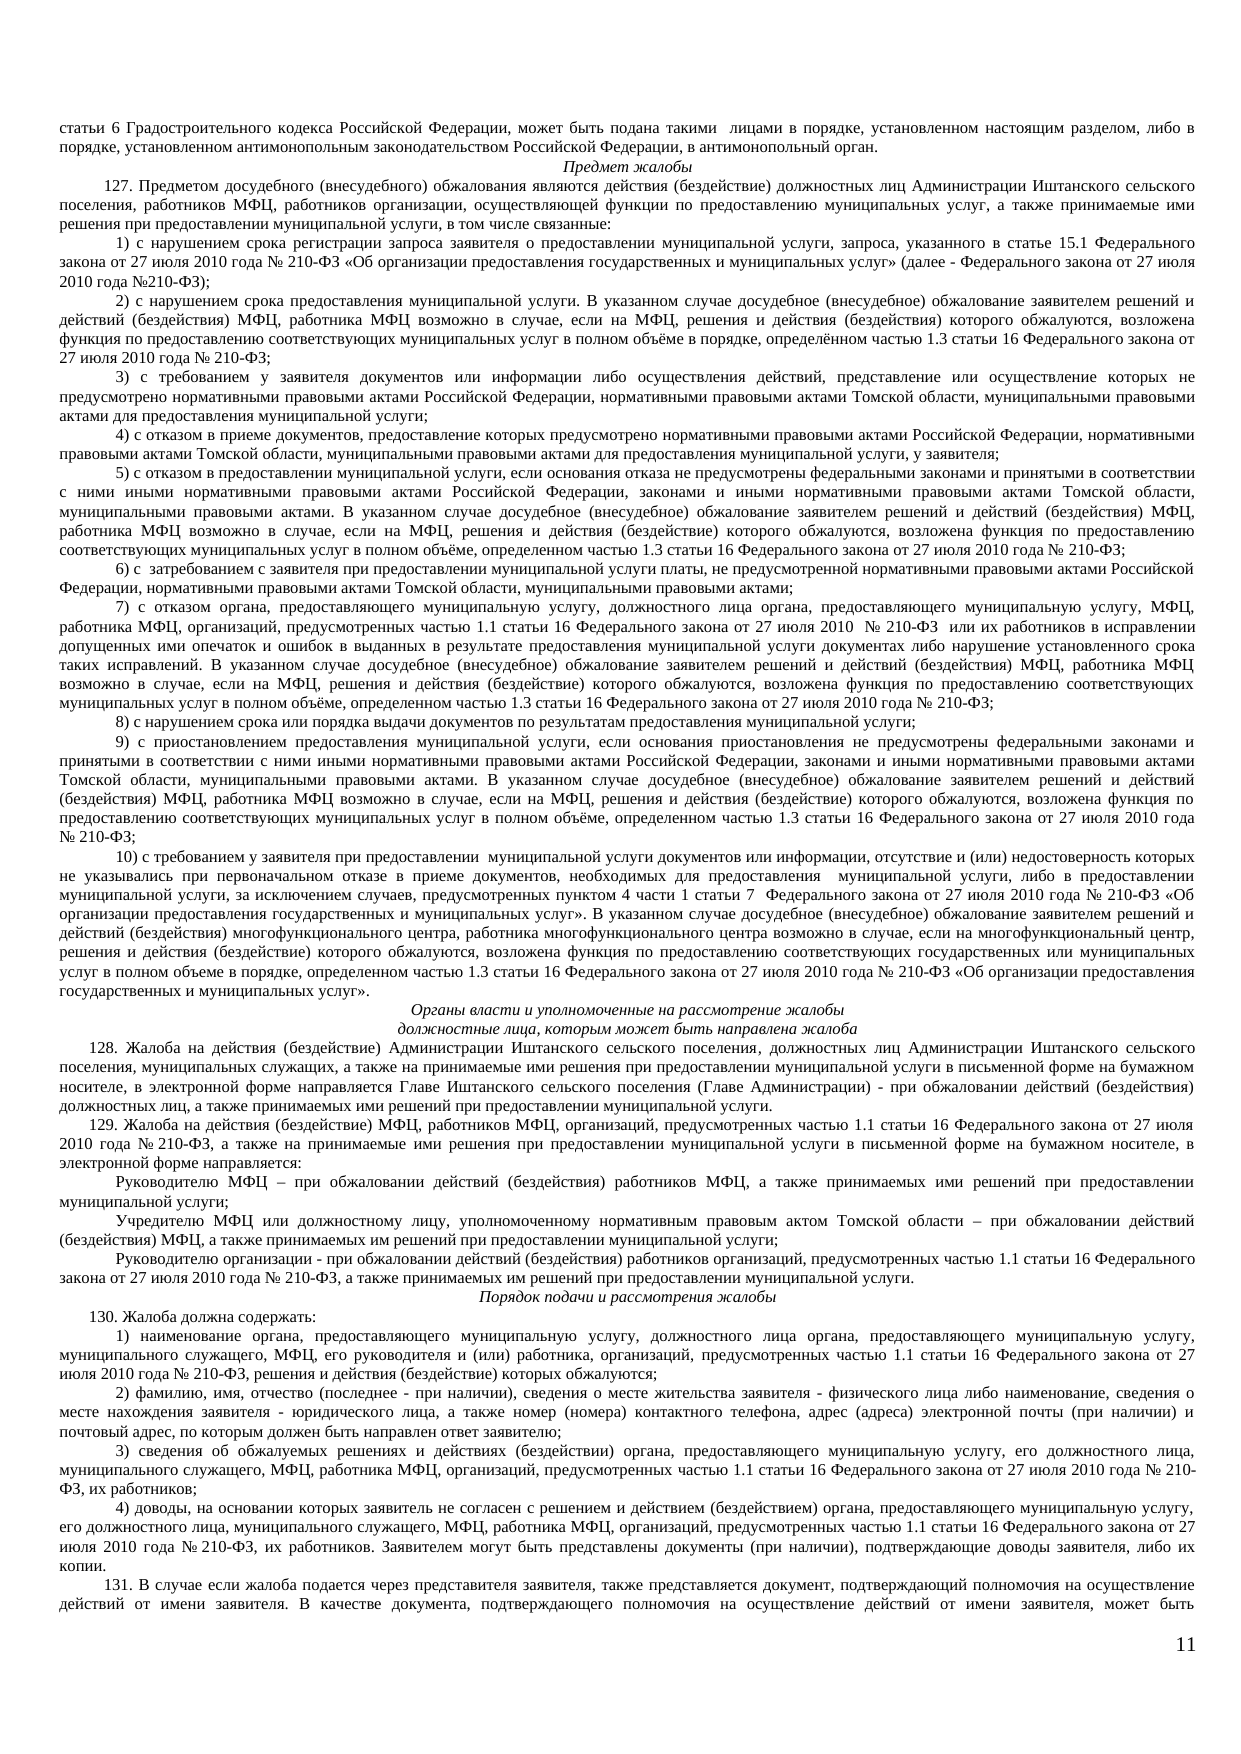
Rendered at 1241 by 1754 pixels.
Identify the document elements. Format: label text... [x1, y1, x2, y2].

text 127. Предметом досудебного (внесудебного) обжалования являются действия (бездействие) должностных лиц Администрации Иштанского сельского поселения, работников МФЦ, работников организации, осуществляющей функции по предоставлению муниципальных услуг, а также принимаемые ими решения при предоставлении муниципальной услуги, в том числе связанные: [59, 176, 1196, 233]
text Учредителю МФЦ или должностному лицу, уполномоченному нормативным правовым актом Томской области – при обжаловании действий (бездействия) МФЦ, а также принимаемых им решений при предоставлении муниципальной услуги; [59, 1211, 1196, 1249]
text 2) фамилию, имя, отчество (последнее - при наличии), сведения о месте жительства заявителя - физического лица либо наименование, сведения о месте нахождения заявителя - юридического лица, а также номер (номера) контактного телефона, адрес (адреса) электронной почты (при наличии) и почтовый адрес, по которым должен быть направлен ответ заявителю; [59, 1383, 1196, 1441]
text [59, 1575, 1196, 1613]
text 5) с отказом в предоставлении муниципальной услуги, если основания отказа не предусмотрены федеральными законами и принятыми в соответствии с ними иными нормативными правовыми актами Российской Федерации, законами и иными нормативными правовыми актами Томской области, муниципальными правовыми актами. В указанном случае досудебное (внесудебное) обжалование заявителем решений и действий (бездействия) МФЦ, работника МФЦ возможно в случае, если на МФЦ, решения и действия (бездействие) которого обжалуются, возложена функция по предоставлению соответствующих муниципальных услуг в полном объёме, определенном частью 1.3 статьи 16 Федерального закона от 27 июля 2010 года № 210-ФЗ; [59, 463, 1196, 559]
text 128. Жалоба на действия (бездействие) Администрации Иштанского сельского поселения, должностных лиц Администрации Иштанского сельского поселения, муниципальных служащих, а также на принимаемые ими решения при предоставлении муниципальной услуги в письменной форме на бумажном носителе, в электронной форме направляется Главе Иштанского сельского поселения (Главе Администрации) - при обжаловании действий (бездействия) должностных лиц, а также принимаемых ими решений при предоставлении муниципальной услуги. [59, 1038, 1196, 1115]
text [59, 118, 1196, 156]
text Органы власти и уполномоченные на рассмотрение жалобы [59, 1000, 1196, 1019]
text Руководителю организации - при обжаловании действий (бездействия) работников организаций, предусмотренных частью 1.1 статьи 16 Федерального закона от 27 июля 2010 года № 210-ФЗ, а также принимаемых им решений при предоставлении муниципальной услуги. [59, 1249, 1196, 1287]
text 1) наименование органа, предоставляющего муниципальную услугу, должностного лица органа, предоставляющего муниципальную услугу, муниципального служащего, МФЦ, его руководителя и (или) работника, организаций, предусмотренных частью 1.1 статьи 16 Федерального закона от 27 июля 2010 года № 210-ФЗ, решения и действия (бездействие) которых обжалуются; [59, 1326, 1196, 1383]
text 9) с приостановлением предоставления муниципальной услуги, если основания приостановления не предусмотрены федеральными законами и принятыми в соответствии с ними иными нормативными правовыми актами Российской Федерации, законами и иными нормативными правовыми актами Томской области, муниципальными правовыми актами. В указанном случае досудебное (внесудебное) обжалование заявителем решений и действий (бездействия) МФЦ, работника МФЦ возможно в случае, если на МФЦ, решения и действия (бездействие) которого обжалуются, возложена функция по предоставлению соответствующих муниципальных услуг в полном объёме, определенном частью 1.3 статьи 16 Федерального закона от 27 июля 2010 года № 210-ФЗ; [59, 731, 1196, 846]
text 129. Жалоба на действия (бездействие) МФЦ, работников МФЦ, организаций, предусмотренных частью 1.1 статьи 16 Федерального закона от 27 июля 2010 года № 210-ФЗ, а также на принимаемые ими решения при предоставлении муниципальной услуги в письменной форме на бумажном носителе, в электронной форме направляется: [59, 1115, 1196, 1172]
text 10) с требованием у заявителя при предоставлении муниципальной услуги документов или информации, отсутствие и (или) недостоверность которых не указывались при первоначальном отказе в приеме документов, необходимых для предоставления муниципальной услуги, либо в предоставлении муниципальной услуги, за исключением случаев, предусмотренных пунктом 4 части 1 статьи 7 Федерального закона от 27 июля 2010 года № 210-ФЗ «Об организации предоставления государственных и муниципальных услуг». В указанном случае досудебное (внесудебное) обжалование заявителем решений и действий (бездействия) многофункционального центра, работника многофункционального центра возможно в случае, если на многофункциональный центр, решения и действия (бездействие) которого обжалуются, возложена функция по предоставлению соответствующих государственных или муниципальных услуг в полном объеме в порядке, определенном частью 1.3 статьи 16 Федерального закона от 27 июля 2010 года № 210-ФЗ «Об организации предоставления государственных и муниципальных услуг». [59, 846, 1196, 1000]
text 2) с нарушением срока предоставления муниципальной услуги. В указанном случае досудебное (внесудебное) обжалование заявителем решений и действий (бездействия) МФЦ, работника МФЦ возможно в случае, если на МФЦ, решения и действия (бездействия) которого обжалуются, возложена функция по предоставлению соответствующих муниципальных услуг в полном объёме в порядке, определённом частью 1.3 статьи 16 Федерального закона от 27 июля 2010 года № 210-ФЗ; [59, 291, 1196, 367]
text 3) сведения об обжалуемых решениях и действиях (бездействии) органа, предоставляющего муниципальную услугу, его должностного лица, муниципального служащего, МФЦ, работника МФЦ, организаций, предусмотренных частью 1.1 статьи 16 Федерального закона от 27 июля 2010 года № 210-ФЗ, их работников; [59, 1441, 1196, 1498]
text должностные лица, которым может быть направлена жалоба [59, 1019, 1196, 1038]
text Предмет жалобы [59, 156, 1196, 176]
text 1) с нарушением срока регистрации запроса заявителя о предоставлении муниципальной услуги, запроса, указанного в статье 15.1 Федерального закона от 27 июля 2010 года № 210-ФЗ «Об организации предоставления государственных и муниципальных услуг» (далее - Федерального закона от 27 июля 2010 года №210-ФЗ); [59, 233, 1196, 291]
text 8) с нарушением срока или порядка выдачи документов по результатам предоставления муниципальной услуги; [59, 712, 1196, 731]
text 130. Жалоба должна содержать: [59, 1306, 1196, 1326]
text 3) с требованием у заявителя документов или информации либо осуществления действий, представление или осуществление которых не предусмотрено нормативными правовыми актами Российской Федерации, нормативными правовыми актами Томской области, муниципальными правовыми актами для предоставления муниципальной услуги; [59, 367, 1196, 425]
text 7) с отказом органа, предоставляющего муниципальную услугу, должностного лица органа, предоставляющего муниципальную услугу, МФЦ, работника МФЦ, организаций, предусмотренных частью 1.1 статьи 16 Федерального закона от 27 июля 2010 № 210-ФЗ или их работников в исправлении допущенных ими опечаток и ошибок в выданных в результате предоставления муниципальной услуги документах либо нарушение установленного срока таких исправлений. В указанном случае досудебное (внесудебное) обжалование заявителем решений и действий (бездействия) МФЦ, работника МФЦ возможно в случае, если на МФЦ, решения и действия (бездействие) которого обжалуются, возложена функция по предоставлению соответствующих муниципальных услуг в полном объёме, определенном частью 1.3 статьи 16 Федерального закона от 27 июля 2010 года № 210-ФЗ; [59, 597, 1196, 712]
text 6) с затребованием с заявителя при предоставлении муниципальной услуги платы, не предусмотренной нормативными правовыми актами Российской Федерации, нормативными правовыми актами Томской области, муниципальными правовыми актами; [59, 559, 1196, 597]
text Руководителю МФЦ – при обжаловании действий (бездействия) работников МФЦ, а также принимаемых ими решений при предоставлении муниципальной услуги; [59, 1172, 1196, 1211]
text 4) с отказом в приеме документов, предоставление которых предусмотрено нормативными правовыми актами Российской Федерации, нормативными правовыми актами Томской области, муниципальными правовыми актами для предоставления муниципальной услуги, у заявителя; [59, 425, 1196, 463]
text 4) доводы, на основании которых заявитель не согласен с решением и действием (бездействием) органа, предоставляющего муниципальную услугу, его должностного лица, муниципального служащего, МФЦ, работника МФЦ, организаций, предусмотренных частью 1.1 статьи 16 Федерального закона от 27 июля 2010 года № 210-ФЗ, их работников. Заявителем могут быть представлены документы (при наличии), подтверждающие доводы заявителя, либо их копии. [59, 1498, 1196, 1575]
text Порядок подачи и рассмотрения жалобы [59, 1287, 1196, 1306]
